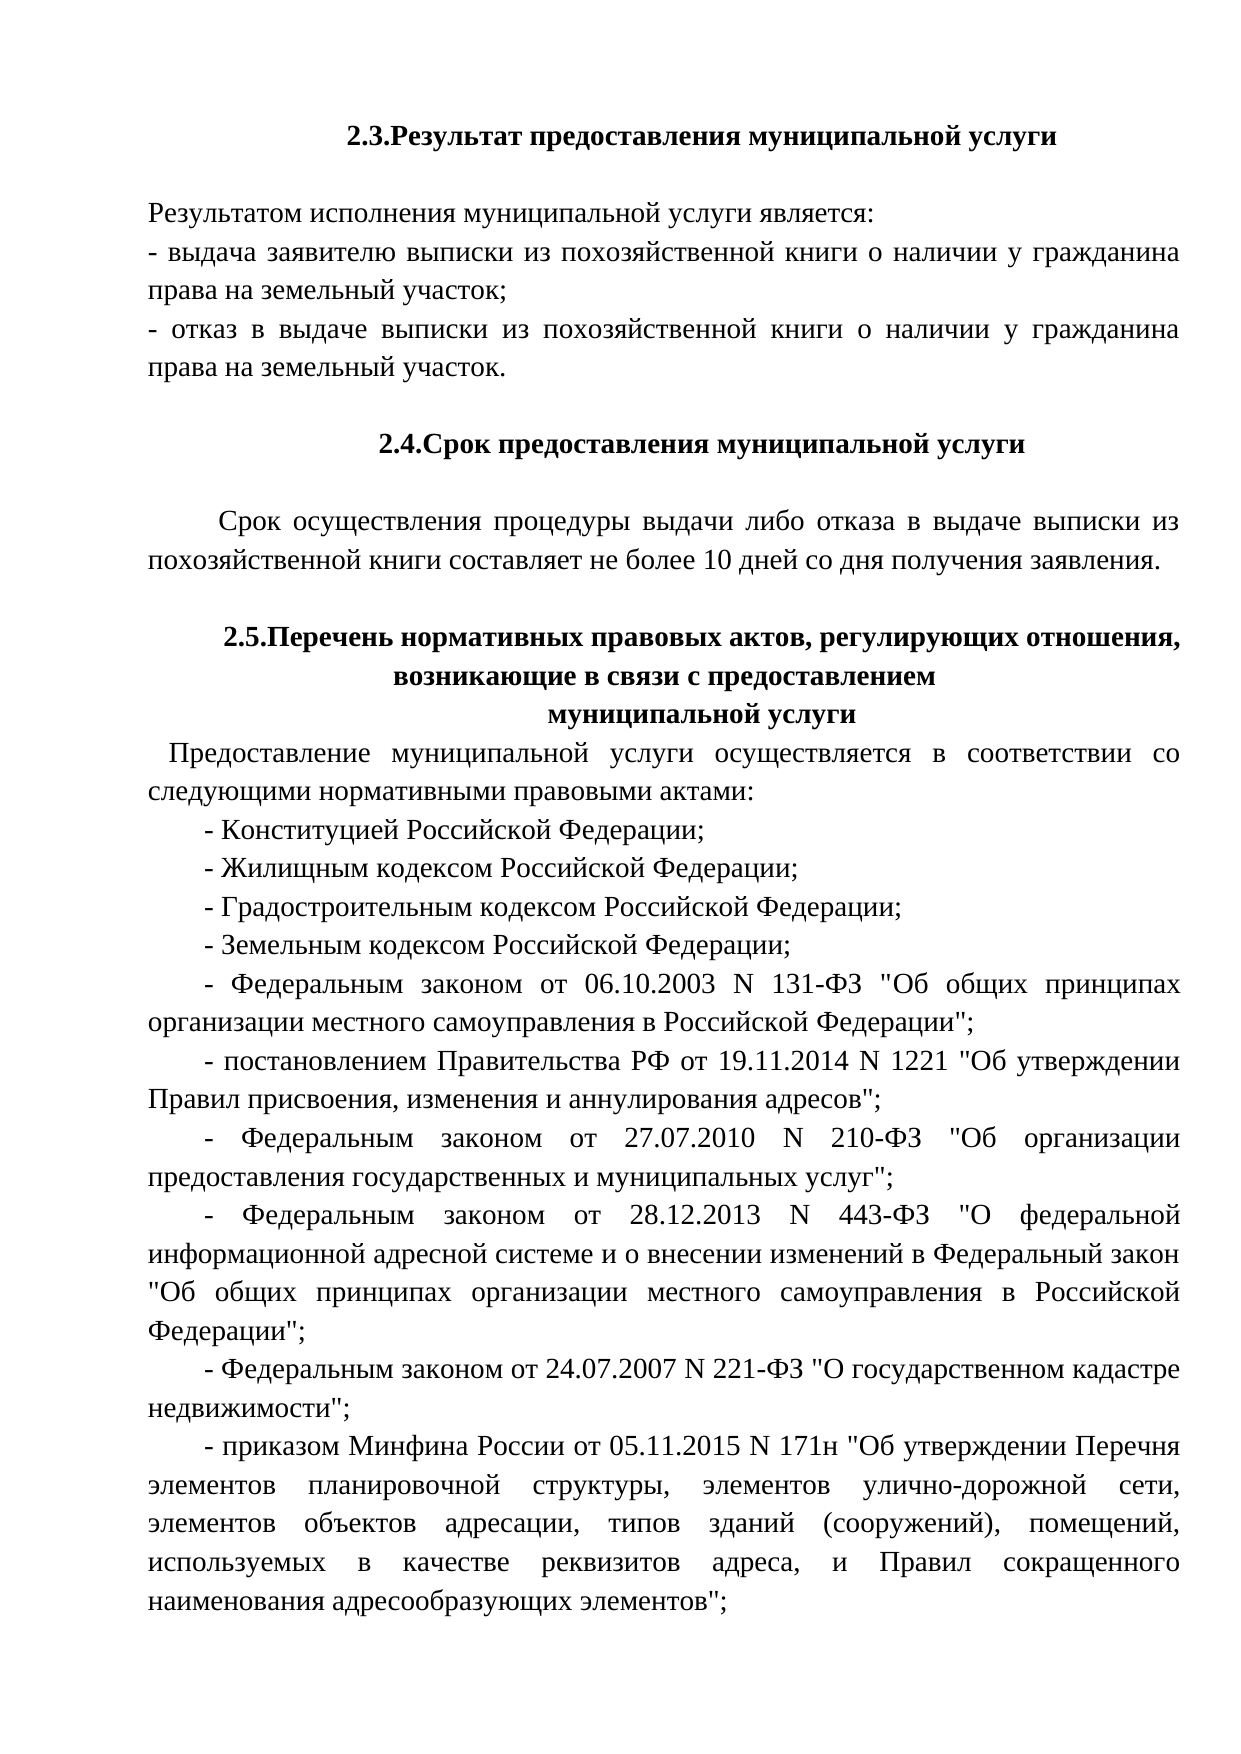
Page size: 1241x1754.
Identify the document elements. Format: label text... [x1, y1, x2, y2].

text - Федеральным законом от 28.12.2013 N 443-ФЗ "О федеральной информационной адресной системе и о внесении изменений в Федеральный закон "Об общих принципах организации местного самоуправления в Российской Федерации"; [148, 1197, 1181, 1346]
text Срок осуществления процедуры выдачи либо отказа в выдаче выписки из похозяйственной книги составляет не более 10 дней со дня получения заявления. [148, 503, 1181, 576]
text - выдача заявителю выписки из похозяйственной книги о наличии у гражданина права на земельный участок; [148, 234, 1181, 306]
text - Жилищным кодексом Российской Федерации; [148, 850, 1181, 884]
text - Земельным кодексом Российской Федерации; [148, 927, 1181, 961]
text - Федеральным законом от 06.10.2003 N 131-ФЗ "Об общих принципах организации местного самоуправления в Российской Федерации"; [148, 966, 1181, 1038]
text муниципальной услуги [148, 696, 1181, 730]
text 2.3.Результат предоставления муниципальной услуги [148, 118, 1181, 152]
text - Градостроительным кодексом Российской Федерации; [148, 889, 1181, 922]
text Предоставление муниципальной услуги осуществляется в соответствии со следующими нормативными правовыми актами: [148, 735, 1181, 807]
text - отказ в выдаче выписки из похозяйственной книги о наличии у гражданина права на земельный участок. [148, 311, 1181, 383]
text 2.5.Перечень нормативных правовых актов, регулирующих отношения, возникающие в связи с предоставлением [148, 619, 1181, 691]
text - Конституцией Российской Федерации; [148, 812, 1181, 845]
text 2.4.Срок предоставления муниципальной услуги [148, 426, 1181, 460]
text - Федеральным законом от 24.07.2007 N 221-ФЗ "О государственном кадастре недвижимости"; [148, 1351, 1181, 1423]
text Результатом исполнения муниципальной услуги является: [148, 195, 1181, 229]
text - постановлением Правительства РФ от 19.11.2014 N 1221 "Об утверждении Правил присвоения, изменения и аннулирования адресов"; [148, 1043, 1181, 1115]
text - Федеральным законом от 27.07.2010 N 210-ФЗ "Об организации предоставления государственных и муниципальных услуг"; [148, 1120, 1181, 1192]
text - приказом Минфина России от 05.11.2015 N 171н "Об утверждении Перечня элементов планировочной структуры, элементов улично-дорожной сети, элементов объектов адресации, типов зданий (сооружений), помещений, используемых в качестве реквизитов адреса, и Правил сокращенного наименования адресообразующих элементов"; [148, 1428, 1181, 1616]
